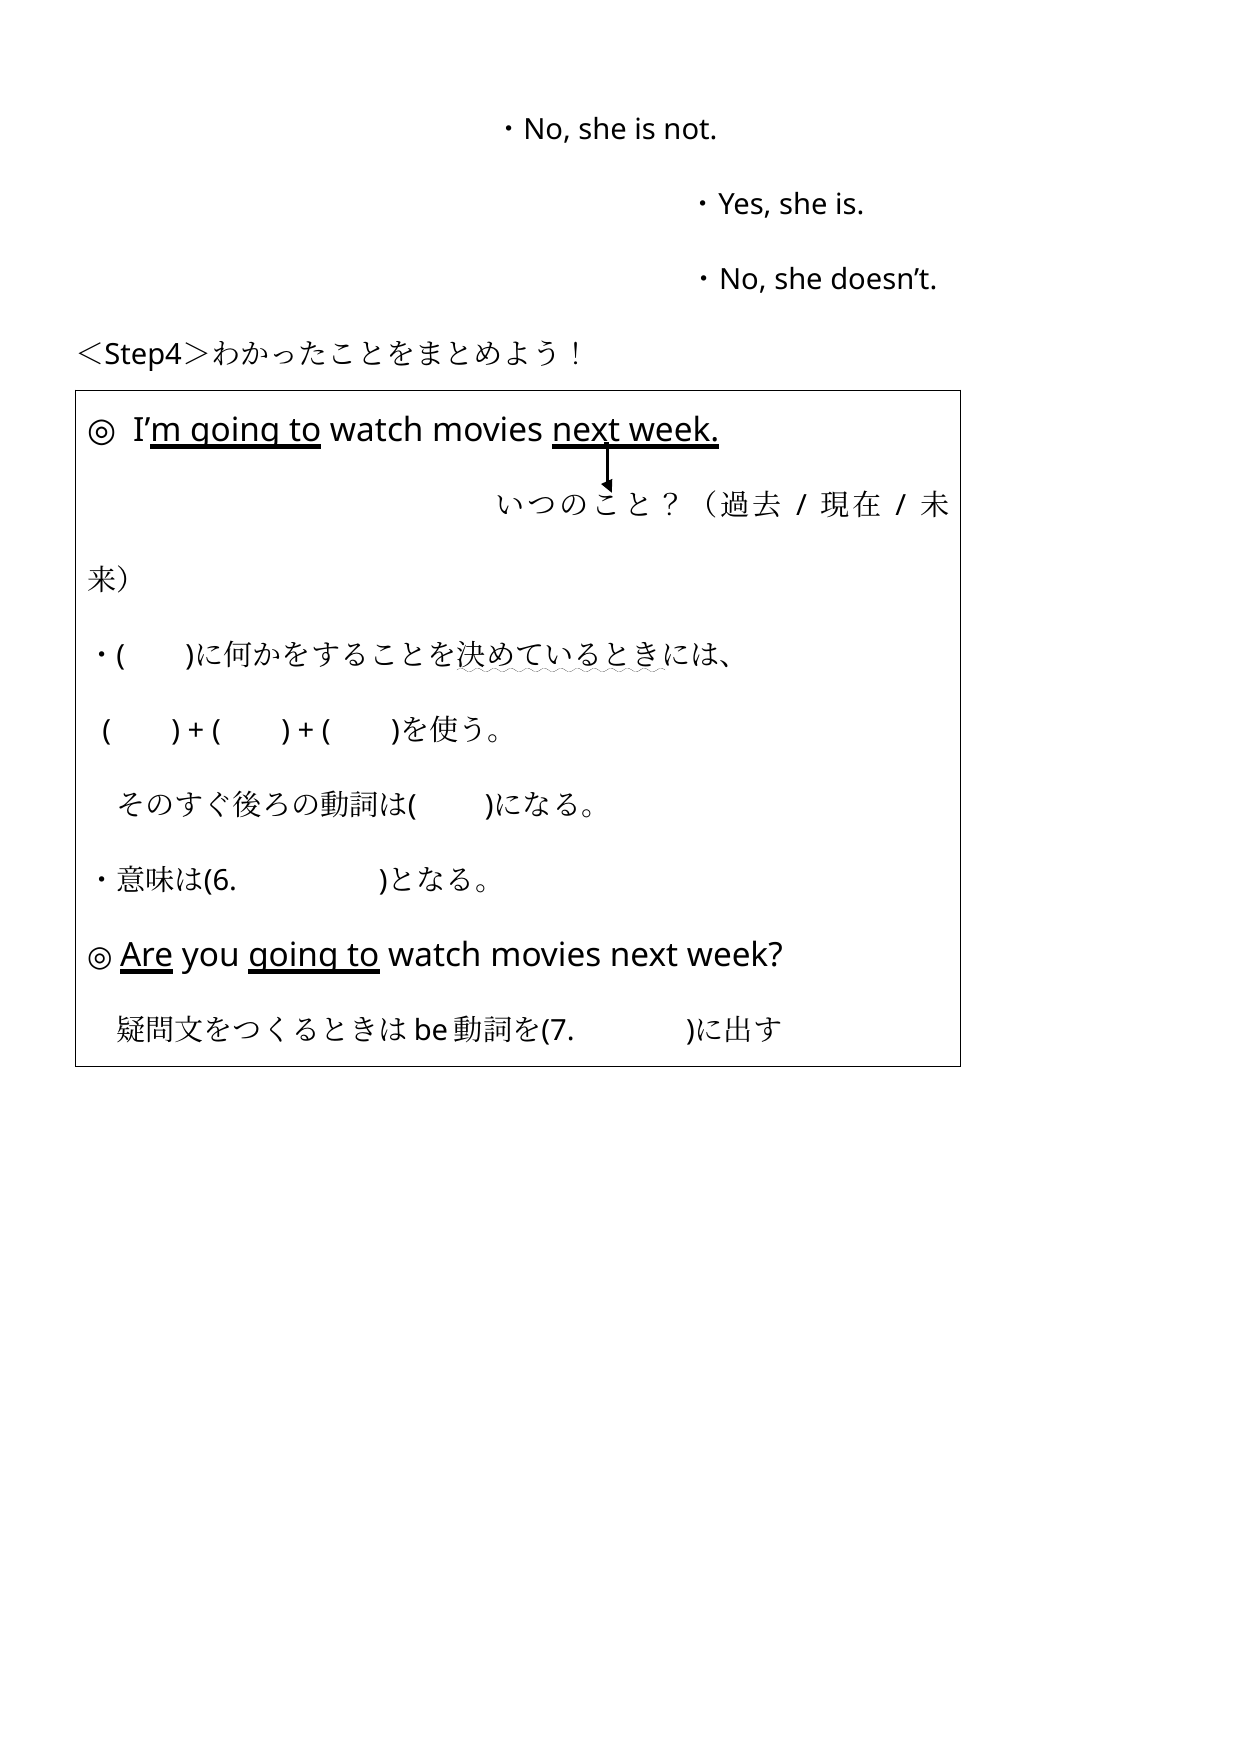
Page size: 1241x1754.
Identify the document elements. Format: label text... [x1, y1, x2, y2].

text ・Yes, she is. [75, 164, 1165, 239]
text ・No, she is not. [75, 89, 1165, 164]
table_header I’m going to watch movies next week. いつのこと？（過去 / 現在 / 未来） ・( )に何かをすることを決めているときには、 ( ) + ( ) + ( )を使う。 そのすぐ後ろの動詞は( )になる。 ・意味は(6. )となる。 ◎ Are you going to watch movies next week? 疑問文をつくるときはbe動詞を(7. )に出す [76, 391, 960, 1066]
text ・No, she doesn’t. [75, 239, 1165, 314]
text ＜Step4＞わかったことをまとめよう！ [75, 314, 1165, 389]
